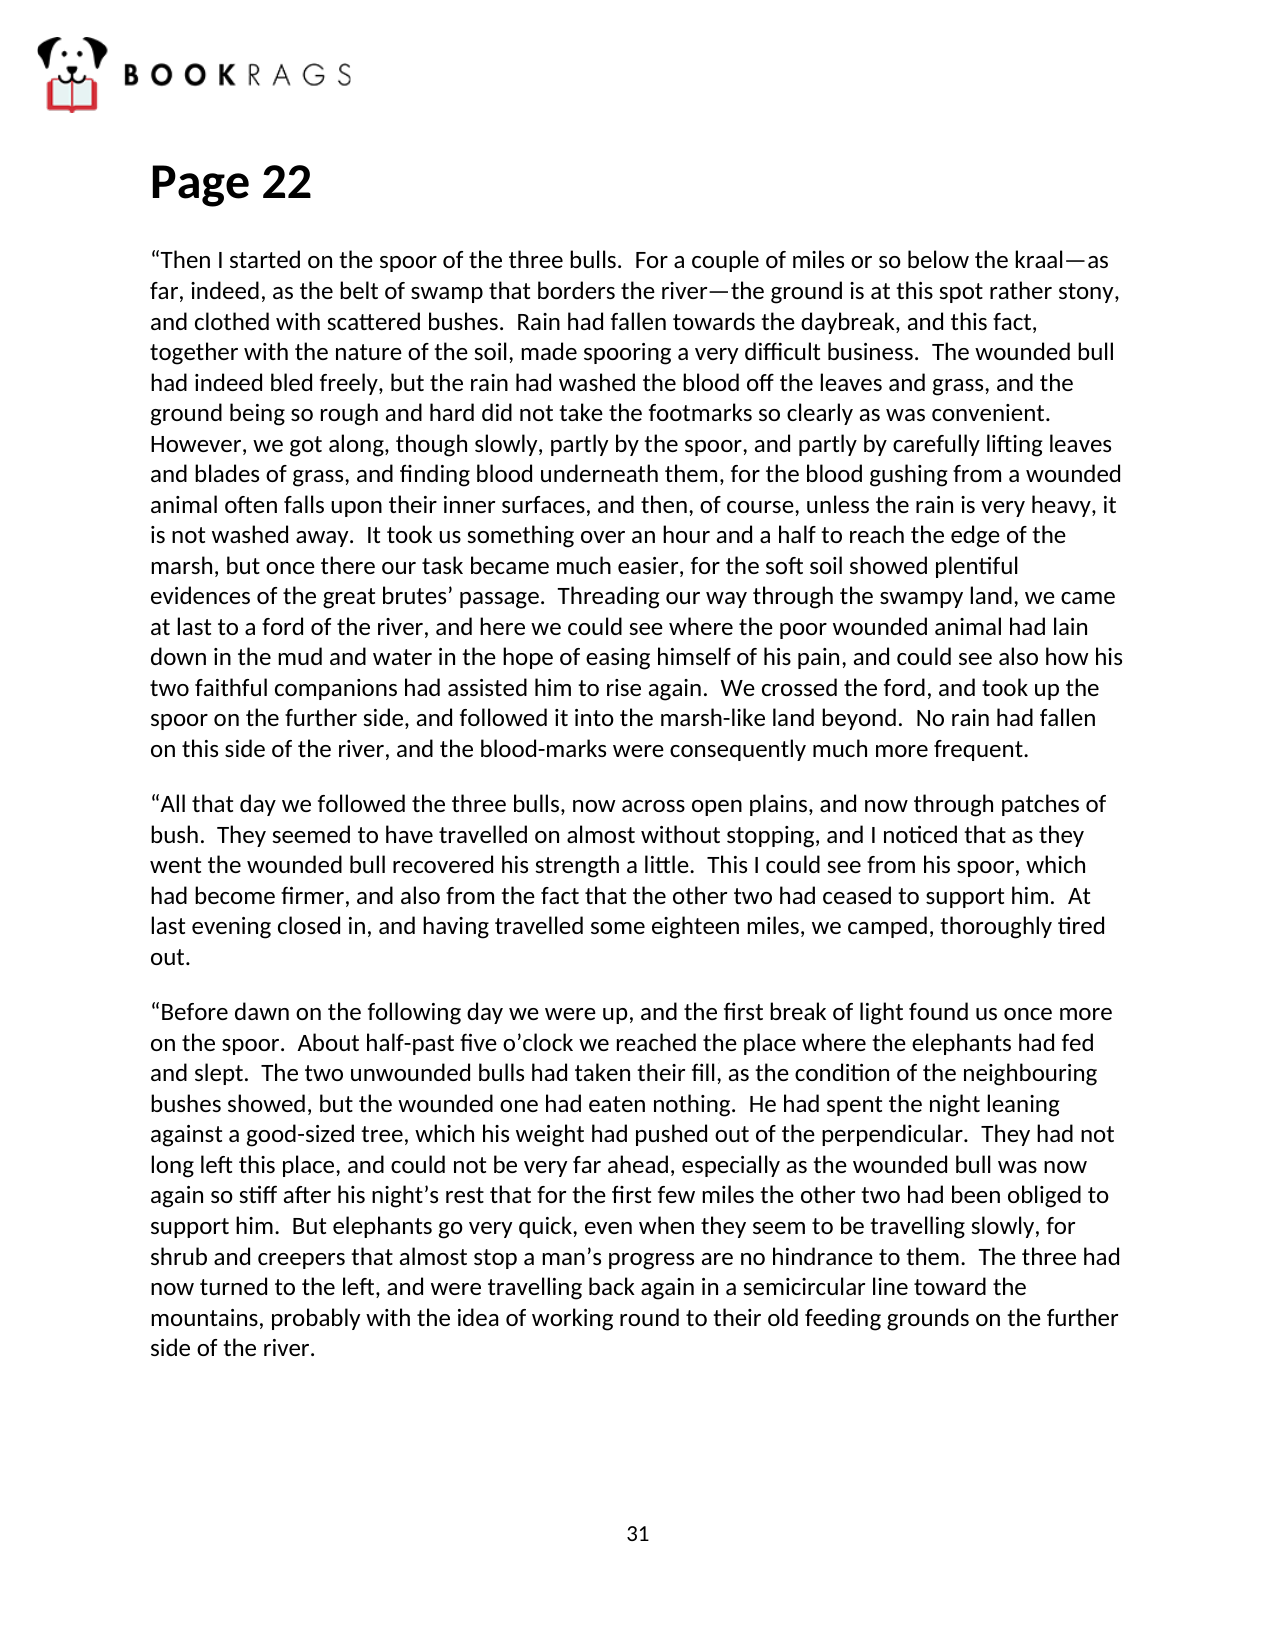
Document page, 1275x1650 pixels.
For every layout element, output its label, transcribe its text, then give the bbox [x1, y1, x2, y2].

text “Then I started on the spoor of the three bulls. For a couple of miles or so below the kraal—­as far, indeed, as the belt of swamp that borders the river—­the ground is at this spot rather stony, and clothed with scattered bushes. Rain had fallen towards the daybreak, and this fact, together with the nature of the soil, made spooring a very difficult business. The wounded bull had indeed bled freely, but the rain had washed the blood off the leaves and grass, and the ground being so rough and hard did not take the footmarks so clearly as was convenient. However, we got along, though slowly, partly by the spoor, and partly by carefully lifting leaves and blades of grass, and finding blood underneath them, for the blood gushing from a wounded animal often falls upon their inner surfaces, and then, of course, unless the rain is very heavy, it is not washed away. It took us something over an hour and a half to reach the edge of the marsh, but once there our task became much easier, for the soft soil showed plentiful evidences of the great brutes’ passage. Threading our way through the swampy land, we came at last to a ford of the river, and here we could see where the poor wounded animal had lain down in the mud and water in the hope of easing himself of his pain, and could see also how his two faithful companions had assisted him to rise again. We crossed the ford, and took up the spoor on the further side, and followed it into the marsh-like land beyond. No rain had fallen on this side of the river, and the blood-marks were consequently much more frequent. [150, 244, 1125, 763]
text “Before dawn on the following day we were up, and the first break of light found us once more on the spoor. About half-past five o’clock we reached the place where the elephants had fed and slept. The two unwounded bulls had taken their fill, as the condition of the neighbouring bushes showed, but the wounded one had eaten nothing. He had spent the night leaning against a good-sized tree, which his weight had pushed out of the perpendicular. They had not long left this place, and could not be very far ahead, especially as the wounded bull was now again so stiff after his night’s rest that for the first few miles the other two had been obliged to support him. But elephants go very quick, even when they seem to be travelling slowly, for shrub and creepers that almost stop a man’s progress are no hindrance to them. The three had now turned to the left, and were travelling back again in a semicircular line toward the mountains, probably with the idea of working round to their old feeding grounds on the further side of the river. [150, 997, 1125, 1363]
picture [37, 37, 351, 113]
text Page 22 [150, 150, 1125, 211]
text “All that day we followed the three bulls, now across open plains, and now through patches of bush. They seemed to have travelled on almost without stopping, and I noticed that as they went the wounded bull recovered his strength a little. This I could see from his spoor, which had become firmer, and also from the fact that the other two had ceased to support him. At last evening closed in, and having travelled some eighteen miles, we camped, thoroughly tired out. [150, 788, 1125, 972]
